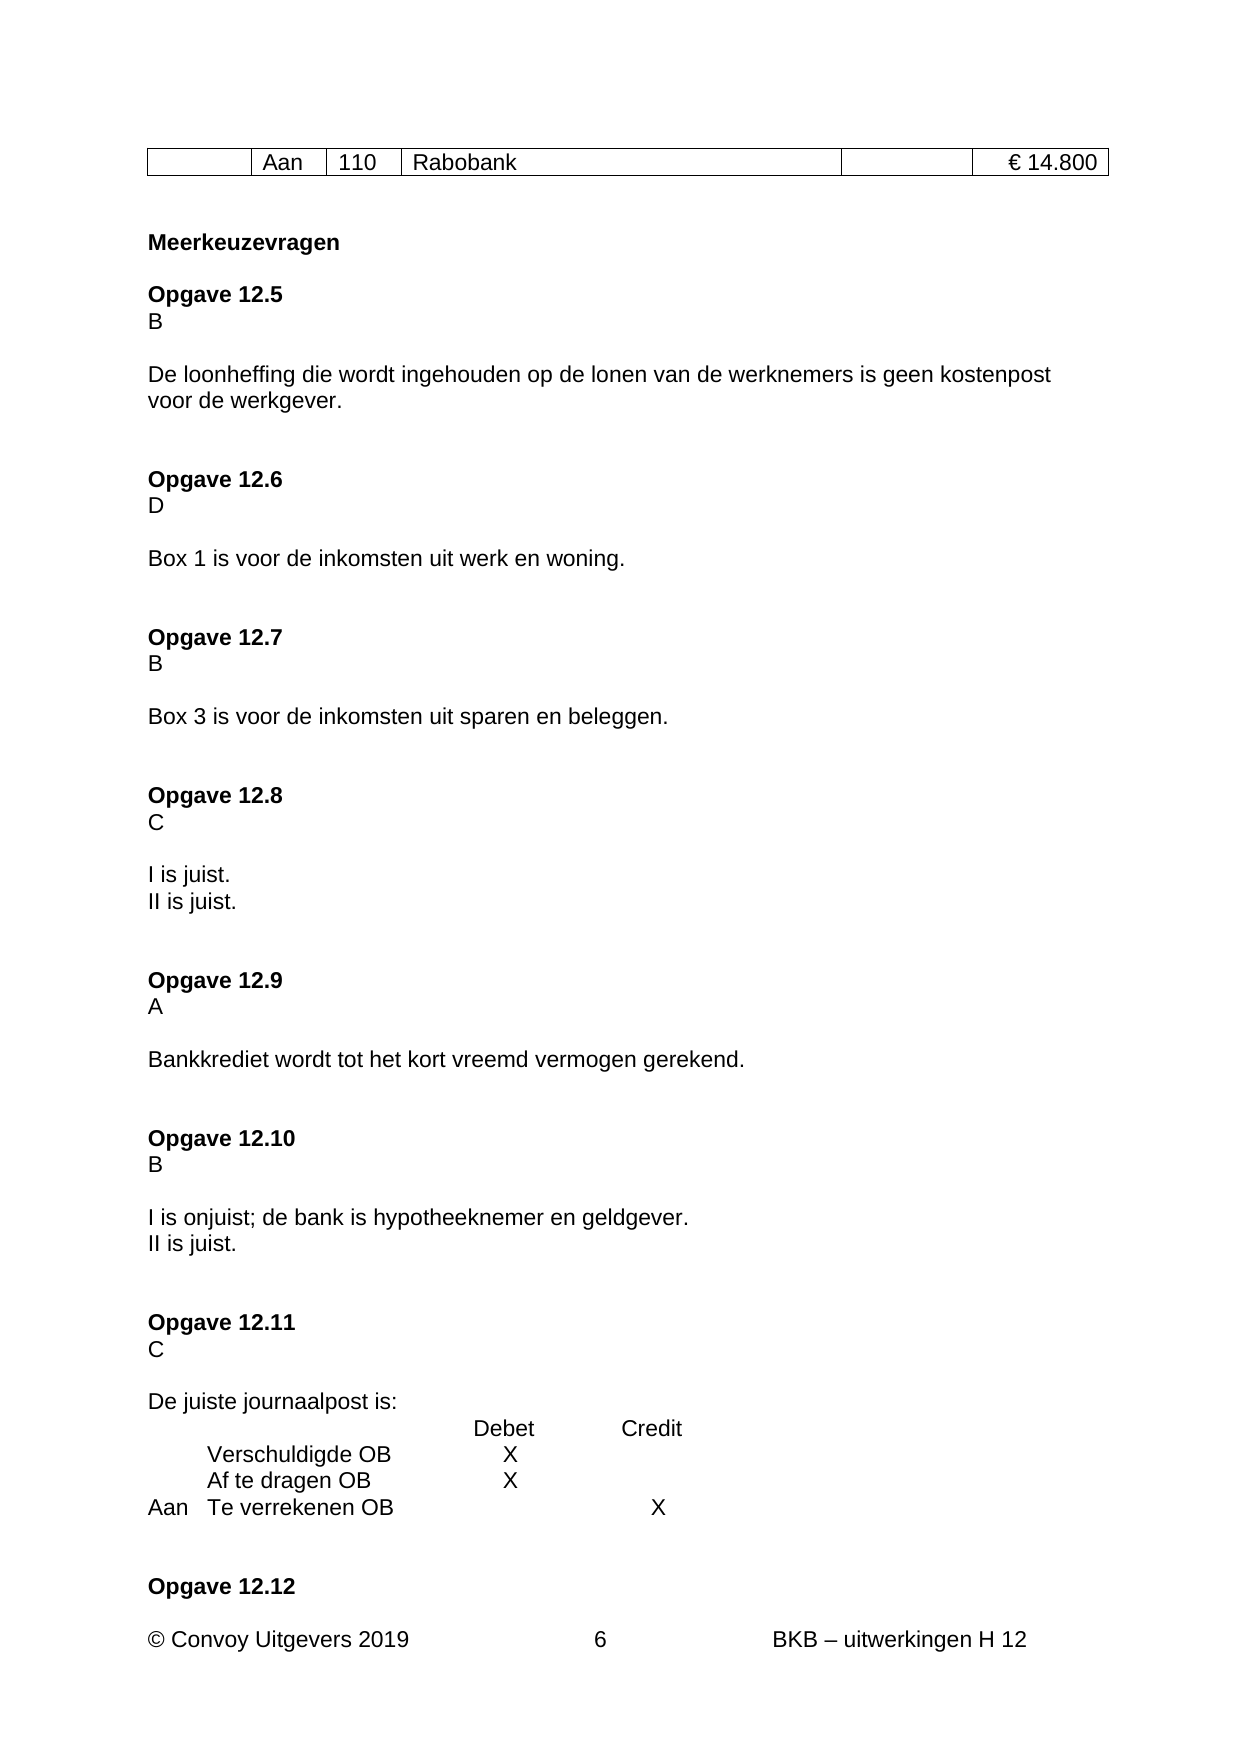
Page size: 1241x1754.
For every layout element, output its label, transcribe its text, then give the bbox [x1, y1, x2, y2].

text C [148, 808, 1093, 835]
text Af te dragen OB X [177, 1467, 1093, 1494]
text B [148, 308, 1093, 334]
text I is onjuist; de bank is hypotheeknemer en geldgever. [148, 1204, 1093, 1230]
text B [148, 650, 1093, 677]
text Opgave 12.11 [148, 1309, 1093, 1336]
text C [148, 1336, 1093, 1362]
text De juiste journaalpost is: [148, 1388, 1093, 1415]
text D [148, 492, 1093, 519]
text De loonheffing die wordt ingehouden op de lonen van de werknemers is geen kostenpost voor de werkgever. [148, 361, 1093, 413]
table_cell Aan [252, 149, 326, 175]
text Verschuldigde OB X [177, 1441, 1093, 1467]
text Debet Credit [148, 1415, 1093, 1441]
text Opgave 12.10 [148, 1125, 1093, 1151]
text II is juist. [148, 1230, 1093, 1257]
table_cell 110 [327, 149, 401, 175]
table_cell Rabobank [402, 149, 841, 175]
table_cell [842, 149, 972, 175]
table_cell [148, 149, 251, 175]
table_cell € 14.800 [973, 149, 1108, 175]
text Meerkeuzevragen [148, 229, 1093, 255]
text Opgave 12.12 [148, 1573, 1093, 1599]
text Opgave 12.7 [148, 624, 1093, 650]
text II is juist. [148, 888, 1093, 914]
text Aan Te verrekenen OB X [148, 1494, 1093, 1520]
text B [148, 1151, 1093, 1177]
text Bankkrediet wordt tot het kort vreemd vermogen gerekend. [148, 1046, 1093, 1072]
text Box 3 is voor de inkomsten uit sparen en beleggen. [148, 703, 1093, 729]
text A [148, 993, 1093, 1019]
text Box 1 is voor de inkomsten uit werk en woning. [148, 545, 1093, 571]
text Opgave 12.8 [148, 782, 1093, 808]
text Opgave 12.6 [148, 466, 1093, 492]
text Opgave 12.5 [148, 281, 1093, 308]
text I is juist. [148, 861, 1093, 888]
text Opgave 12.9 [148, 967, 1093, 993]
